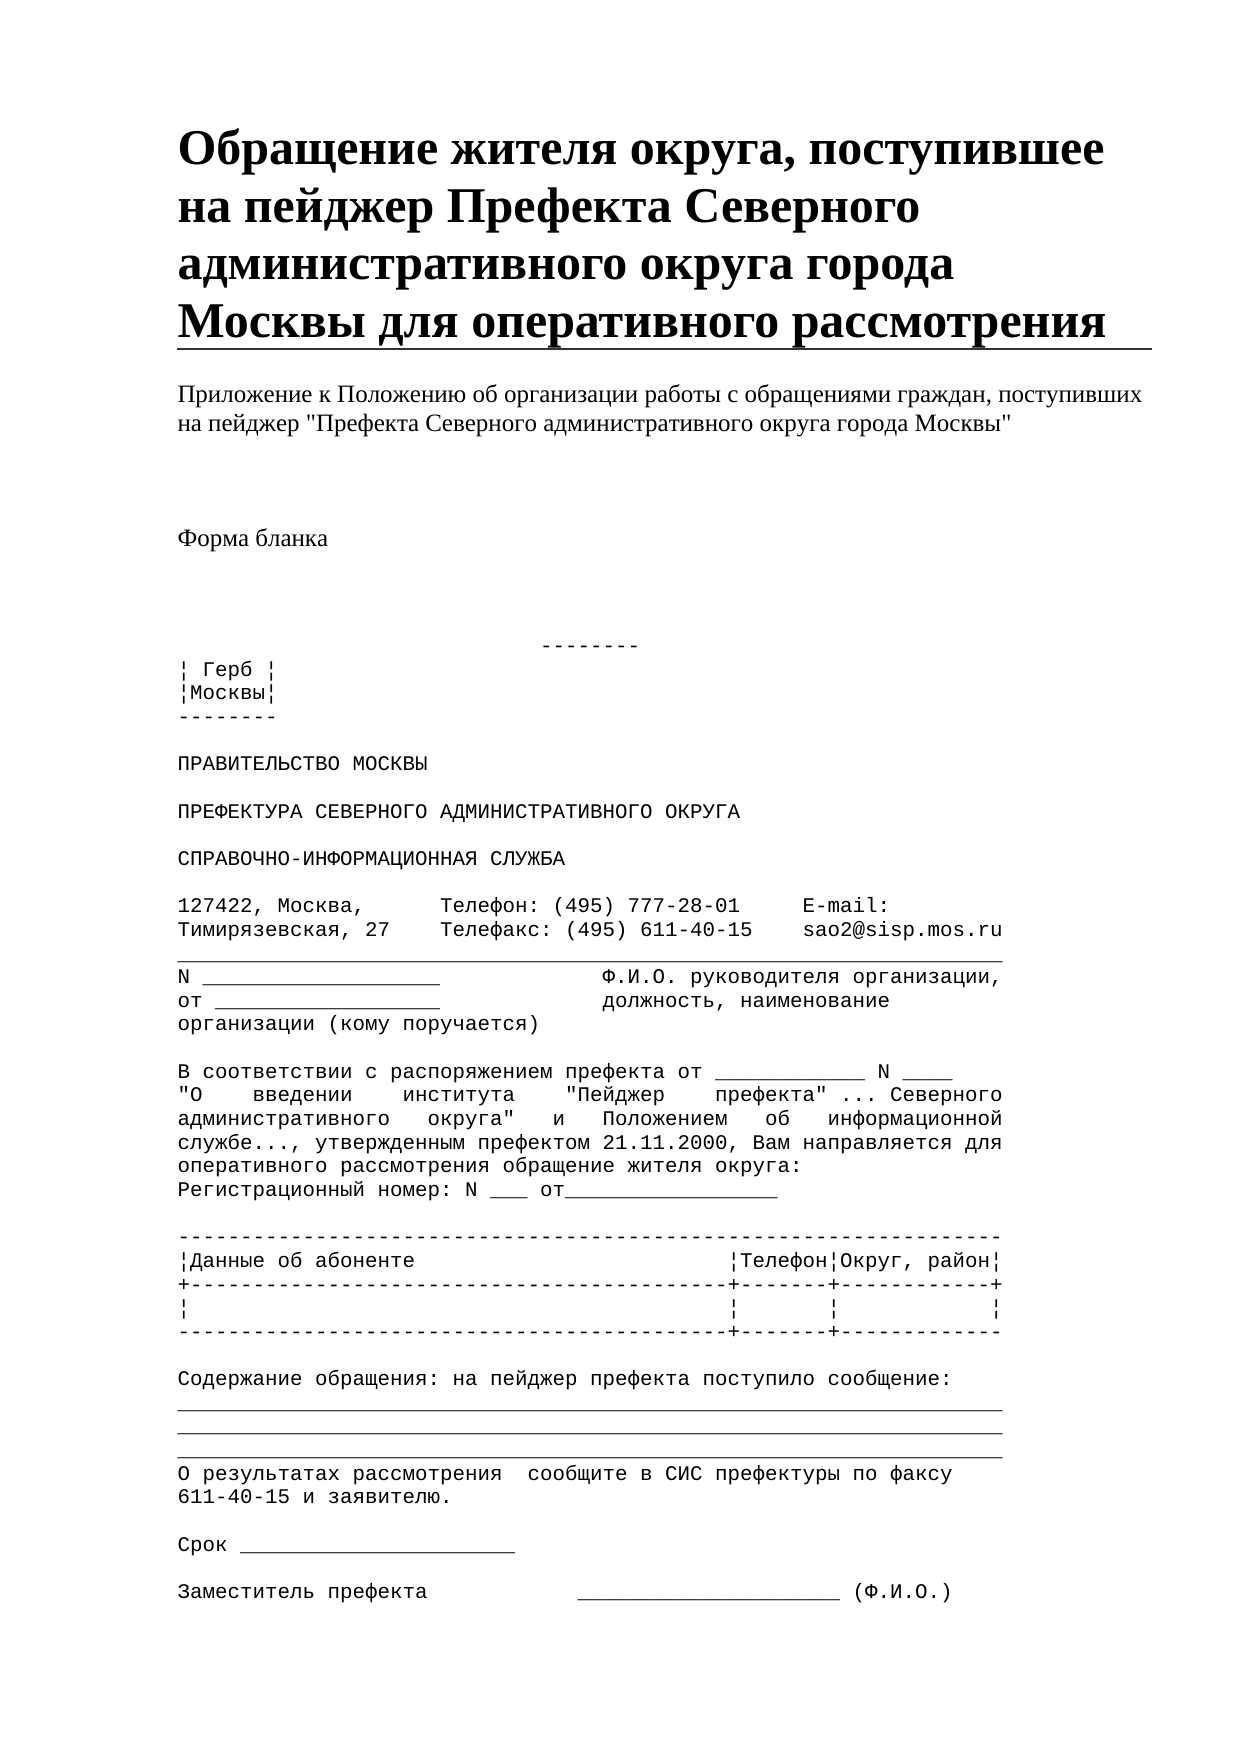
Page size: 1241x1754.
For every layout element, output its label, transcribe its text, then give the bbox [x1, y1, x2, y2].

text службе..., утвержденным префектом 21.11.2000, Вам направляется для [177, 1132, 1152, 1155]
text Заместитель префекта _____________________ (Ф.И.О.) [177, 1581, 1152, 1604]
text оперативного рассмотрения обращение жителя округа: [177, 1155, 1152, 1179]
text N ___________________ Ф.И.О. руководителя организации, [177, 966, 1152, 990]
text __________________________________________________________________ [177, 1415, 1152, 1439]
text СПРАВОЧНО-ИНФОРМАЦИОННАЯ СЛУЖБА [177, 848, 1152, 872]
text организации (кому поручается) [177, 1013, 1152, 1037]
text ПРАВИТЕЛЬСТВО МОСКВЫ [177, 753, 1152, 777]
text --------------------------------------------+-------+------------- [177, 1321, 1152, 1344]
text +-------------------------------------------+-------+------------+ [177, 1273, 1152, 1297]
text ПРЕФЕКТУРА СЕВЕРНОГО АДМИНИСТРАТИВНОГО ОКРУГА [177, 801, 1152, 824]
text Срок ______________________ [177, 1534, 1152, 1557]
text В соответствии с распоряжением префекта от ____________ N ____ [177, 1061, 1152, 1084]
text ------------------------------------------------------------------ [177, 1226, 1152, 1250]
text __________________________________________________________________ [177, 942, 1152, 966]
text ¦Данные об абоненте ¦Телефон¦Округ, район¦ [177, 1250, 1152, 1273]
text Форма бланка [177, 523, 1152, 552]
text от __________________ должность, наименование [177, 990, 1152, 1013]
text Приложение к Положению об организации работы с обращениями граждан, поступивших на пейджер "Префекта Северного административного округа города Москвы" [177, 379, 1152, 436]
text "О введении института "Пейджер префекта" ... Северного [177, 1084, 1152, 1108]
text О результатах рассмотрения сообщите в СИС префектуры по факсу [177, 1463, 1152, 1486]
text 127422, Москва, Телефон: (495) 777-28-01 E-mail: [177, 895, 1152, 919]
text -------- [177, 635, 1152, 659]
text административного округа" и Положением об информационной [177, 1108, 1152, 1132]
text Тимирязевская, 27 Телефакс: (495) 611-40-15 sao2@sisp.mos.ru [177, 919, 1152, 942]
text -------- [177, 706, 1152, 730]
text ¦Москвы¦ [177, 682, 1152, 706]
text Регистрационный номер: N ___ от_________________ [177, 1179, 1152, 1203]
text 611-40-15 и заявителю. [177, 1486, 1152, 1510]
text __________________________________________________________________ [177, 1439, 1152, 1463]
text ¦ Герб ¦ [177, 659, 1152, 682]
text __________________________________________________________________ [177, 1392, 1152, 1415]
text ¦ ¦ ¦ ¦ [177, 1297, 1152, 1321]
subtitle Обращение жителя округа, поступившее на пейджер Префекта Северного административного округа города Москвы для оперативного рассмотрения [177, 118, 1152, 348]
text Содержание обращения: на пейджер префекта поступило сообщение: [177, 1368, 1152, 1392]
